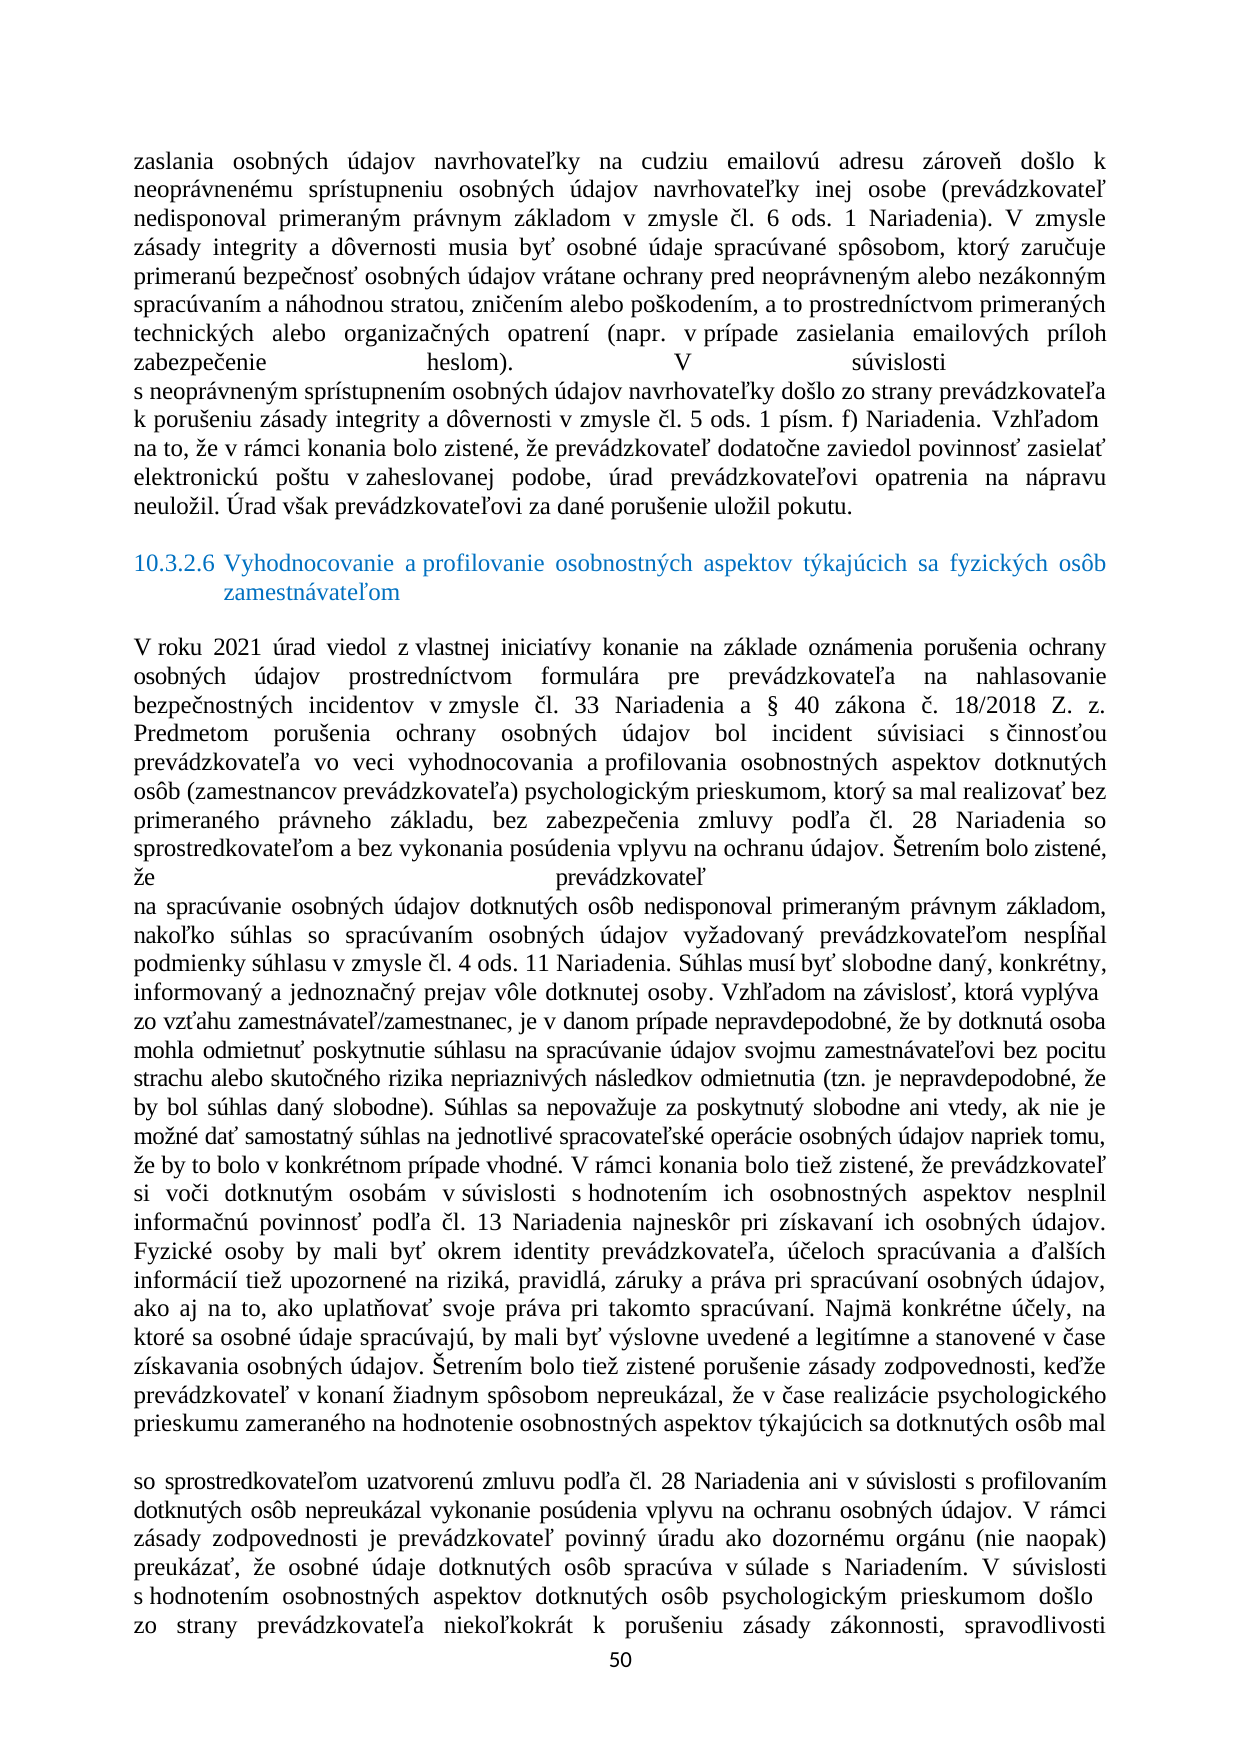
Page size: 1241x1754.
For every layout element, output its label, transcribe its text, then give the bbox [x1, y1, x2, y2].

subtitle Vyhodnocovanie a profilovanie osobnostných aspektov týkajúcich sa fyzických osôb zamestnávateľom [133, 548, 1107, 606]
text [133, 632, 1107, 1638]
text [133, 146, 1107, 519]
